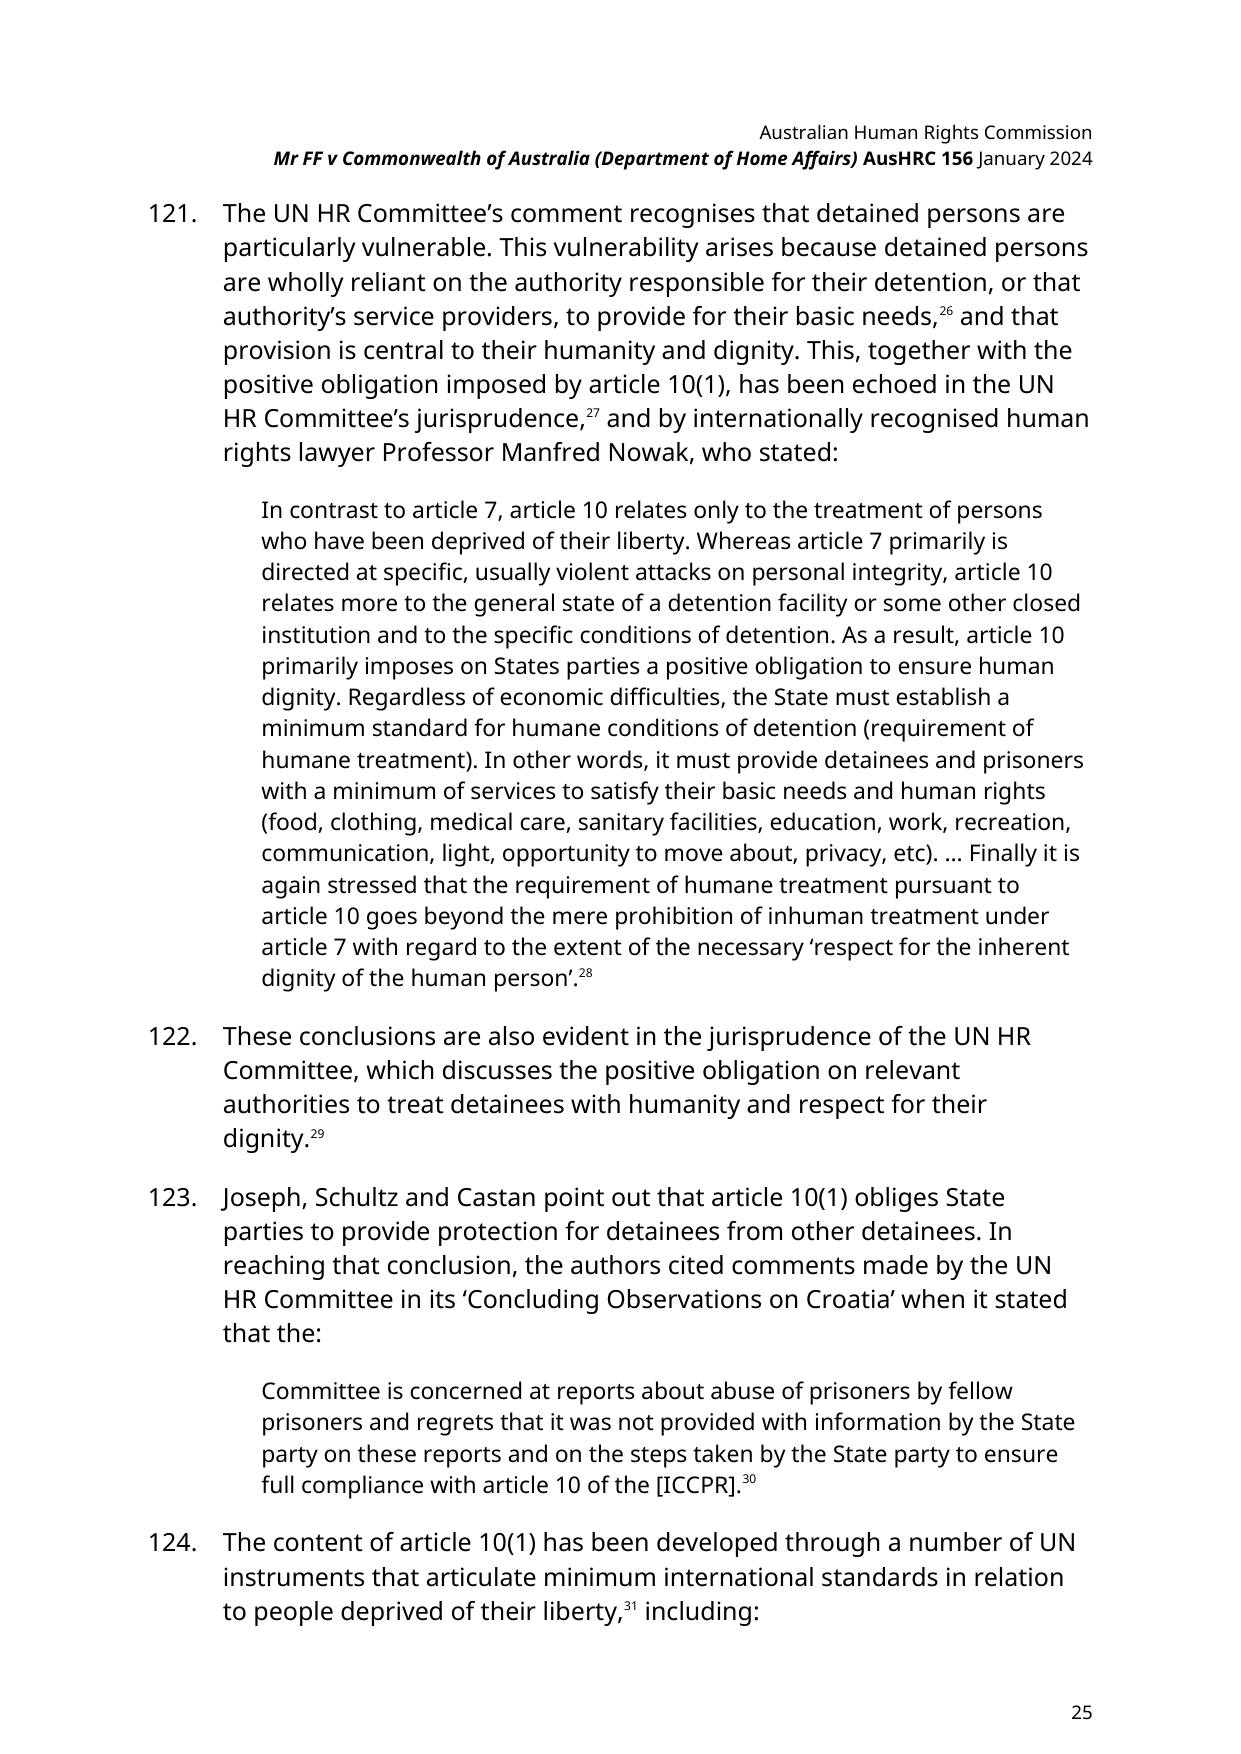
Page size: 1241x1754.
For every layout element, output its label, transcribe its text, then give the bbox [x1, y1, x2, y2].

text The UN HR Committee’s comment recognises that detained persons are particularly vulnerable. This vulnerability arises because detained persons are wholly reliant on the authority responsible for their detention, or that authority’s service providers, to provide for their basic needs, and that provision is central to their humanity and dignity. This, together with the positive obligation imposed by article 10(1), has been echoed in the UN HR Committee’s jurisprudence, and by internationally recognised human rights lawyer Professor Manfred Nowak, who stated: [148, 196, 1092, 468]
text These conclusions are also evident in the jurisprudence of the UN HR Committee, which discusses the positive obligation on relevant authorities to treat detainees with humanity and respect for their dignity. [148, 1018, 1092, 1155]
text In contrast to article 7, article 10 relates only to the treatment of persons who have been deprived of their liberty. Whereas article 7 primarily is directed at specific, usually violent attacks on personal integrity, article 10 relates more to the general state of a detention facility or some other closed institution and to the specific conditions of detention. As a result, article 10 primarily imposes on States parties a positive obligation to ensure human dignity. Regardless of economic difficulties, the State must establish a minimum standard for humane conditions of detention (requirement of humane treatment). In other words, it must provide detainees and prisoners with a minimum of services to satisfy their basic needs and human rights (food, clothing, medical care, sanitary facilities, education, work, recreation, communication, light, opportunity to move about, privacy, etc). … Finally it is again stressed that the requirement of humane treatment pursuant to article 10 goes beyond the mere prohibition of inhuman treatment under article 7 with regard to the extent of the necessary ‘respect for the inherent dignity of the human person’. [261, 493, 1092, 993]
text The content of article 10(1) has been developed through a number of UN instruments that articulate minimum international standards in relation to people deprived of their liberty, including: [148, 1525, 1092, 1627]
text Joseph, Schultz and Castan point out that article 10(1) obliges State parties to provide protection for detainees from other detainees. In reaching that conclusion, the authors cited comments made by the UN HR Committee in its ‘Concluding Observations on Croatia’ when it stated that the: [322, 1180, 1092, 1350]
text Committee is concerned at reports about abuse of prisoners by fellow prisoners and regrets that it was not provided with information by the State party on these reports and on the steps taken by the State party to ensure full compliance with article 10 of the [ICCPR]. [742, 1375, 1092, 1500]
